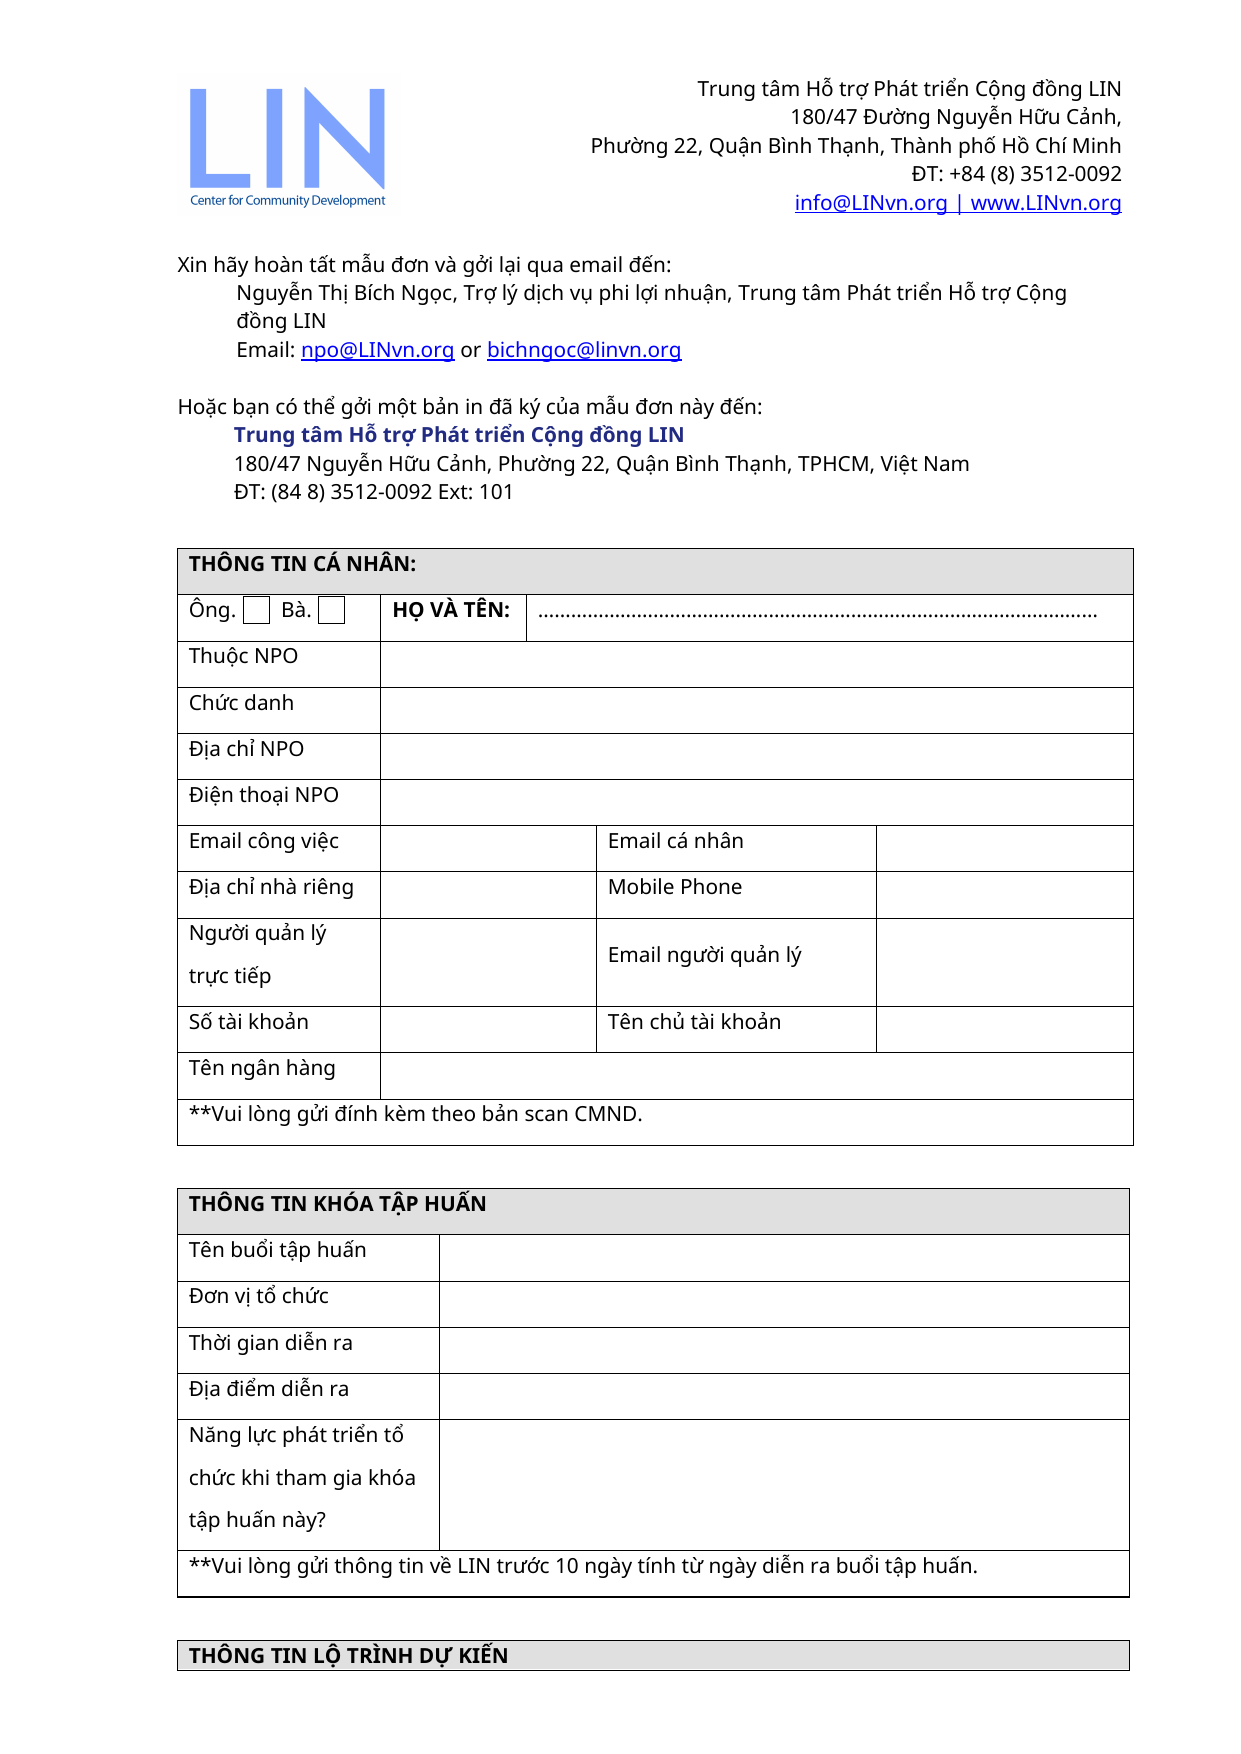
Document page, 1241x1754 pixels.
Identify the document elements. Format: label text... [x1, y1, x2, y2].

table_cell [877, 1007, 1133, 1052]
text Email: npo@LINvn.org or bichngoc@linvn.org [236, 335, 1123, 363]
table_cell Mobile Phone [597, 872, 876, 917]
table_cell [381, 642, 1133, 687]
table_cell Địa điểm diễn ra [178, 1374, 439, 1419]
table_cell Người quản lý trực tiếp [178, 919, 380, 1006]
table_cell Địa chỉ nhà riêng [178, 872, 380, 917]
text Trung tâm Hỗ trợ Phát triển Cộng đồng LIN [233, 420, 1123, 449]
table_cell [877, 826, 1133, 871]
table_cell [381, 688, 1133, 733]
table_cell HỌ VÀ TÊN: [381, 595, 526, 641]
table_cell [440, 1282, 1129, 1327]
table_cell **Vui lòng gửi thông tin về LIN trước 10 ngày tính từ ngày diễn ra buổi tập huấn. [178, 1551, 1129, 1596]
table_cell Năng lực phát triển tổ chức khi tham gia khóa tập huấn này? [178, 1420, 439, 1550]
table_cell Email người quản lý [597, 919, 876, 1006]
table_cell Tên ngân hàng [178, 1053, 380, 1098]
table_cell [877, 919, 1133, 1006]
table_cell [440, 1328, 1129, 1373]
table_cell [381, 734, 1133, 779]
text Hoặc bạn có thể gởi một bản in đã ký của mẫu đơn này đến: [177, 392, 1123, 420]
table_cell Ông. Bà. [178, 595, 380, 641]
table_cell Email cá nhân [597, 826, 876, 871]
table_cell Số tài khoản [178, 1007, 380, 1052]
table_cell ………………………………………………………………………………………… [527, 595, 1133, 641]
table_cell Tên buổi tập huấn [178, 1235, 439, 1281]
table_cell [440, 1420, 1129, 1550]
table_cell [877, 872, 1133, 917]
table_cell [381, 826, 596, 871]
table_cell Đơn vị tổ chức [178, 1282, 439, 1327]
table_cell [381, 872, 596, 917]
table_cell Email công việc [178, 826, 380, 871]
table_cell [381, 1053, 1133, 1098]
table_cell [381, 780, 1133, 825]
text Xin hãy hoàn tất mẫu đơn và gởi lại qua email đến: [177, 250, 1123, 278]
text ĐT: (84 8) 3512-0092 Ext: 101 [233, 477, 1123, 506]
table_cell [440, 1374, 1129, 1419]
table_cell Thời gian diễn ra [178, 1328, 439, 1373]
table_cell [381, 919, 596, 1006]
table_cell Địa chỉ NPO [178, 734, 380, 779]
table_cell Tên chủ tài khoản [597, 1007, 876, 1052]
table_header THÔNG TIN KHÓA TẬP HUẤN [178, 1189, 1129, 1234]
picture [177, 73, 401, 216]
text 180/47 Nguyễn Hữu Cảnh, Phường 22, Quận Bình Thạnh, TPHCM, Việt Nam [233, 449, 1123, 477]
text Nguyễn Thị Bích Ngọc, Trợ lý dịch vụ phi lợi nhuận, Trung tâm Phát triển Hỗ trợ Cộng đồng LIN [236, 278, 1123, 335]
table_cell Chức danh [178, 688, 380, 733]
table_cell Thuộc NPO [178, 642, 380, 687]
table_header THÔNG TIN LỘ TRÌNH DỰ KIẾN [178, 1641, 1129, 1669]
table_header THÔNG TIN CÁ NHÂN: [178, 549, 1133, 594]
table_cell [381, 1007, 596, 1052]
table_cell **Vui lòng gửi đính kèm theo bản scan CMND. [178, 1100, 1133, 1144]
table_cell Điện thoại NPO [178, 780, 380, 825]
table_cell [440, 1235, 1129, 1281]
